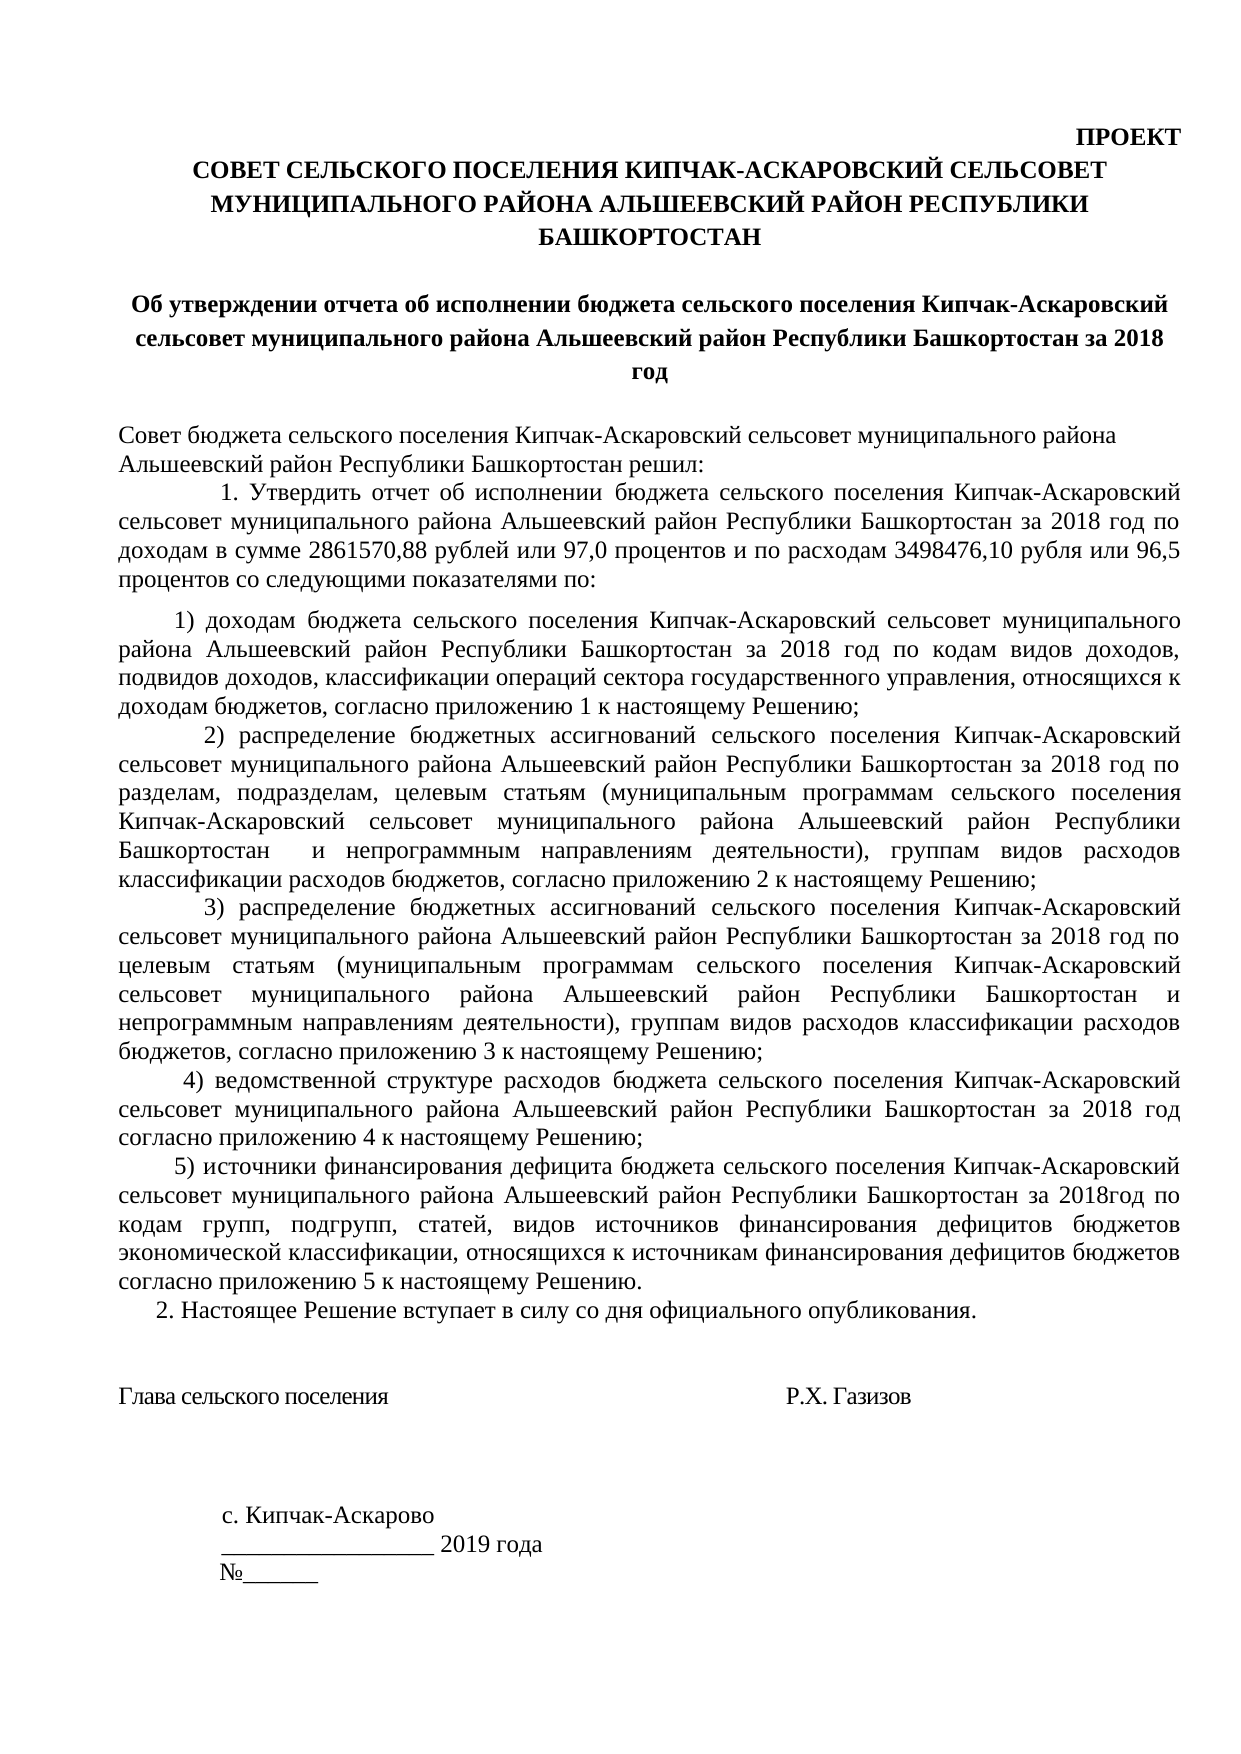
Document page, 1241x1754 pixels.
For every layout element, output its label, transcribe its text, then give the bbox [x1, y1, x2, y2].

text 2. Настоящее Решение вступает в силу со дня официального опубликования. [118, 1295, 1181, 1324]
text 4) ведомственной структуре расходов бюджета сельского поселения Кипчак-Аскаровский сельсовет муниципального района Альшеевский район Республики Башкортостан за 2018 год согласно приложению 4 к настоящему Решению; [118, 1065, 1181, 1151]
text 1. Утвердить отчет об исполнении бюджета сельского поселения Кипчак-Аскаровский сельсовет муниципального района Альшеевский район Республики Башкортостан за 2018 год по доходам в сумме 2861570,88 рублей или 97,0 процентов и по расходам 3498476,10 рубля или 96,5 процентов со следующими показателями по: [118, 477, 1181, 592]
text 5) источники финансирования дефицита бюджета сельского поселения Кипчак-Аскаровский сельсовет муниципального района Альшеевский район Республики Башкортостан за 2018год по кодам групп, подгрупп, статей, видов источников финансирования дефицитов бюджетов экономической классификации, относящихся к источникам финансирования дефицитов бюджетов согласно приложению 5 к настоящему Решению. [118, 1151, 1181, 1295]
text СОВЕТ СЕЛЬСКОГО ПОСЕЛЕНИЯ КИПЧАК-АСКАРОВСКИЙ СЕЛЬСОВЕТ МУНИЦИПАЛЬНОГО РАЙОНА АЛЬШЕЕВСКИЙ РАЙОН РЕСПУБЛИКИ БАШКОРТОСТАН [118, 152, 1181, 252]
text Совет бюджета сельского поселения Кипчак-Аскаровский сельсовет муниципального района Альшеевский район Республики Башкортостан решил: [118, 420, 1181, 477]
text 1) доходам бюджета сельского поселения Кипчак-Аскаровский сельсовет муниципального района Альшеевский район Республики Башкортостан за 2018 год по кодам видов доходов, подвидов доходов, классификации операций сектора государственного управления, относящихся к доходам бюджетов, согласно приложению 1 к настоящему Решению; [118, 605, 1181, 720]
text _________________ 2019 года [121, 1529, 1181, 1557]
text 2) распределение бюджетных ассигнований сельского поселения Кипчак-Аскаровский сельсовет муниципального района Альшеевский район Республики Башкортостан за 2018 год по разделам, подразделам, целевым статьям (муниципальным программам сельского поселения Кипчак-Аскаровский сельсовет муниципального района Альшеевский район Республики Башкортостан и непрограммным направлениям деятельности), группам видов расходов классификации расходов бюджетов, согласно приложению 2 к настоящему Решению; [118, 720, 1181, 892]
text Глава сельского поселения Р.Х. Газизов [118, 1381, 1181, 1410]
text ПРОЕКТ [118, 118, 1181, 152]
text №______ [118, 1557, 1181, 1586]
text с. Кипчак-Аскарово [121, 1500, 1181, 1529]
text Об утверждении отчета об исполнении бюджета сельского поселения Кипчак-Аскаровский сельсовет муниципального района Альшеевский район Республики Башкортостан за 2018 год [118, 286, 1181, 386]
text 3) распределение бюджетных ассигнований сельского поселения Кипчак-Аскаровский сельсовет муниципального района Альшеевский район Республики Башкортостан за 2018 год по целевым статьям (муниципальным программам сельского поселения Кипчак-Аскаровский сельсовет муниципального района Альшеевский район Республики Башкортостан и непрограммным направлениям деятельности), группам видов расходов классификации расходов бюджетов, согласно приложению 3 к настоящему Решению; [118, 892, 1181, 1065]
